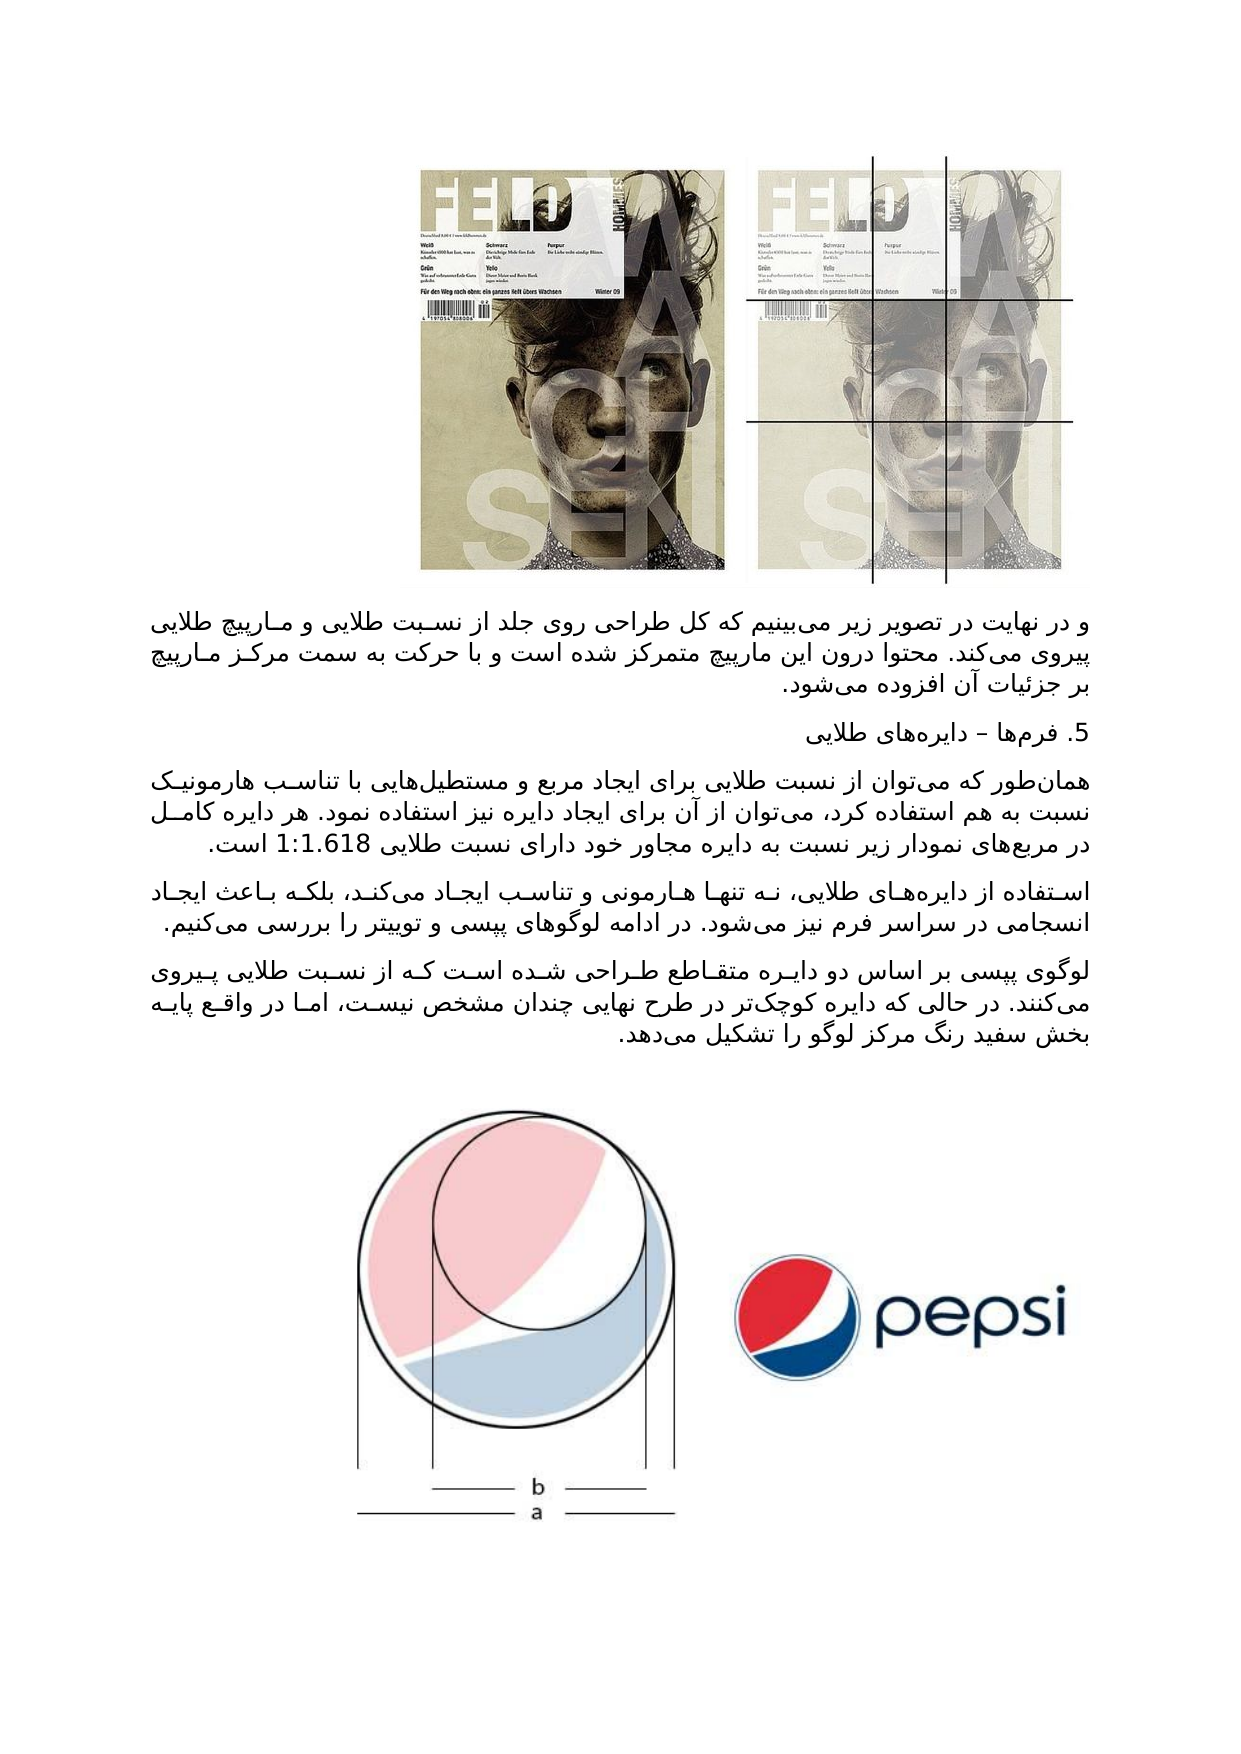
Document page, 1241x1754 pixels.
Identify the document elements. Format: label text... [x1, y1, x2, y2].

text 5. فرم‌ها – دایره‌های طلایی [150, 718, 1090, 747]
text همان‌طور که می‌توان از نسبت طلایی برای ایجاد مربع و مستطیل‌هایی با تناسب هارمونیک نسبت به هم استفاده کرد، می‌توان از آن برای ایجاد دایره نیز استفاده نمود. هر دایره کامل در مربع‌های نمودار زیر نسبت به دایره مجاور خود دارای نسبت طلایی 1:1.618 است. [150, 766, 1090, 858]
picture [316, 1067, 1091, 1557]
picture [400, 150, 1090, 588]
text لوگوی پپسی بر اساس دو دایره متقاطع طراحی شده است که از نسبت طلایی پیروی می‌کنند. در حالی که دایره کوچک‌تر در طرح نهایی چندان مشخص نیست، اما در واقع پایه بخش سفید رنگ مرکز لوگو را تشکیل می‌دهد. [150, 957, 1090, 1049]
text و در نهایت در تصویر زیر می‌بینیم که کل طراحی روی جلد از نسبت طلایی و مارپیچ طلایی پیروی می‌کند. محتوا درون این مارپیچ متمرکز شده است و با حرکت به سمت مرکز مارپیچ بر جزئیات آن افزوده می‌شود. [150, 607, 1090, 699]
text استفاده از دایره‌های طلایی، نه تنها هارمونی و تناسب ایجاد می‌کند، بلکه باعث ایجاد انسجامی در سراسر فرم نیز می‌شود. در ادامه لوگوهای پپسی و توییتر را بررسی می‌کنیم. [150, 877, 1090, 938]
